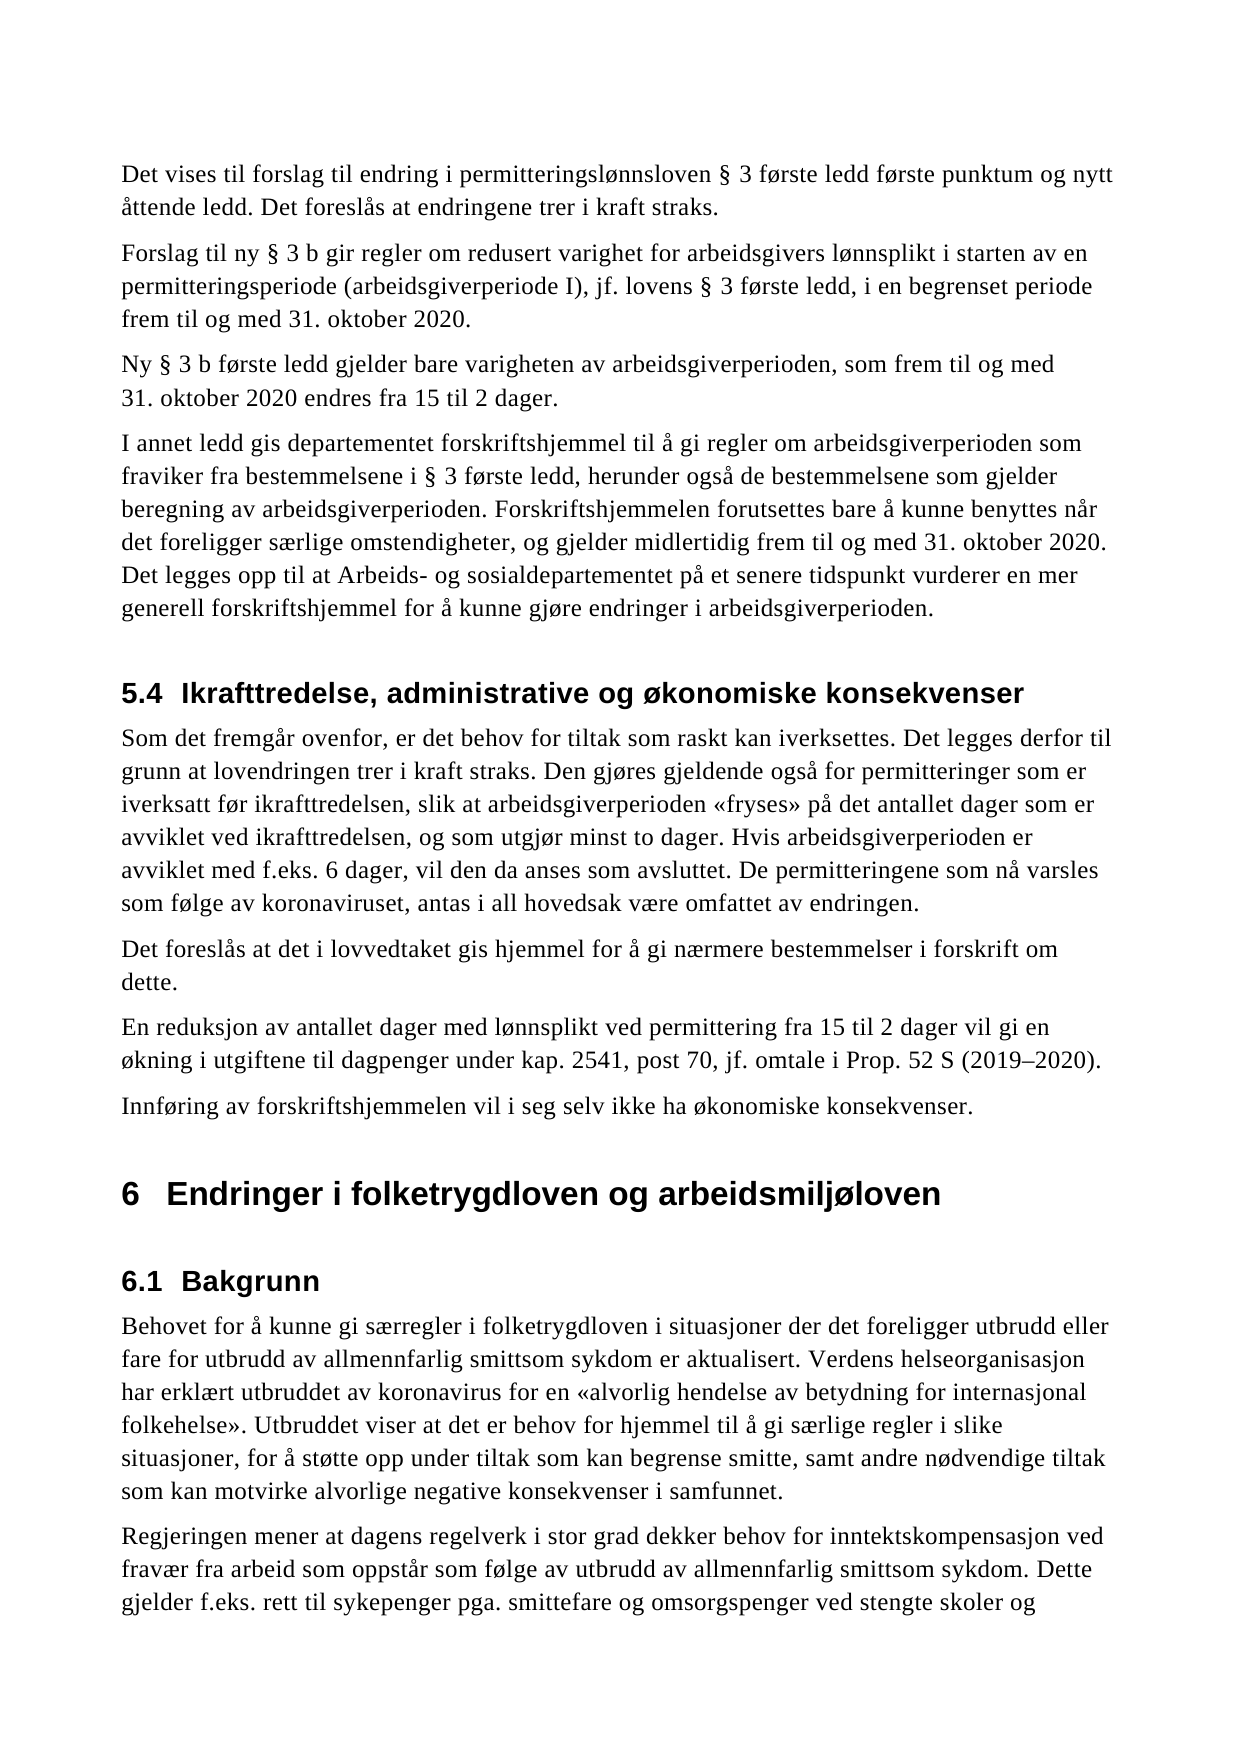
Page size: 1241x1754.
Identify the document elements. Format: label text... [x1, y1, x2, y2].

text Som det fremgår ovenfor, er det behov for tiltak som raskt kan iverksettes. Det legges derfor til grunn at lovendringen trer i kraft straks. Den gjøres gjeldende også for permitteringer som er iverksatt før ikrafttredelsen, slik at arbeidsgiverperioden «fryses» på det antallet dager som er avviklet ved ikrafttredelsen, og som utgjør minst to dager. Hvis arbeidsgiverperioden er avviklet med f.eks. 6 dager, vil den da anses som avsluttet. De permitteringene som nå varsles som følge av koronaviruset, antas i all hovedsak være omfattet av endringen. [121, 723, 1119, 917]
subtitle Bakgrunn [121, 1264, 1119, 1297]
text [121, 1521, 1119, 1616]
text Det vises til forslag til endring i permitteringslønnsloven § 3 første ledd første punktum og nytt åttende ledd. Det foreslås at endringene trer i kraft straks. [121, 159, 1119, 221]
text Innføring av forskriftshjemmelen vil i seg selv ikke ha økonomiske konsekvenser. [121, 1091, 1119, 1119]
subtitle Ikrafttredelse, administrative og økonomiske konsekvenser [121, 676, 1119, 710]
text I annet ledd gis departementet forskriftshjemmel til å gi regler om arbeidsgiverperioden som fraviker fra bestemmelsene i § 3 første ledd, herunder også de bestemmelsene som gjelder beregning av arbeidsgiverperioden. Forskriftshjemmelen forutsettes bare å kunne benyttes når det foreligger særlige omstendigheter, og gjelder midlertidig frem til og med 31. oktober 2020. Det legges opp til at Arbeids- og sosialdepartementet på et senere tidspunkt vurderer en mer generell forskriftshjemmel for å kunne gjøre endringer i arbeidsgiverperioden. [121, 428, 1119, 622]
text Forslag til ny § 3 b gir regler om redusert varighet for arbeidsgivers lønnsplikt i starten av en permitteringsperiode (arbeidsgiverperiode I), jf. lovens § 3 første ledd, i en begrenset periode frem til og med 31. oktober 2020. [121, 238, 1119, 333]
text Det foreslås at det i lovvedtaket gis hjemmel for å gi nærmere bestemmelser i forskrift om dette. [121, 934, 1119, 996]
subtitle Endringer i folketrygdloven og arbeidsmiljøloven [121, 1174, 1119, 1212]
text En reduksjon av antallet dager med lønnsplikt ved permittering fra 15 til 2 dager vil gi en økning i utgiftene til dagpenger under kap. 2541, post 70, jf. omtale i Prop. 52 S (2019–2020). [121, 1012, 1119, 1074]
text Behovet for å kunne gi særregler i folketrygdloven i situasjoner der det foreligger utbrudd eller fare for utbrudd av allmennfarlig smittsom sykdom er aktualisert. Verdens helseorganisasjon har erklært utbruddet av koronavirus for en «alvorlig hendelse av betydning for internasjonal folkehelse». Utbruddet viser at det er behov for hjemmel til å gi særlige regler i slike situasjoner, for å støtte opp under tiltak som kan begrense smitte, samt andre nødvendige tiltak som kan motvirke alvorlige negative konsekvenser i samfunnet. [121, 1311, 1119, 1504]
text Ny § 3 b første ledd gjelder bare varigheten av arbeidsgiverperioden, som frem til og med 31. oktober 2020 endres fra 15 til 2 dager. [121, 349, 1119, 411]
